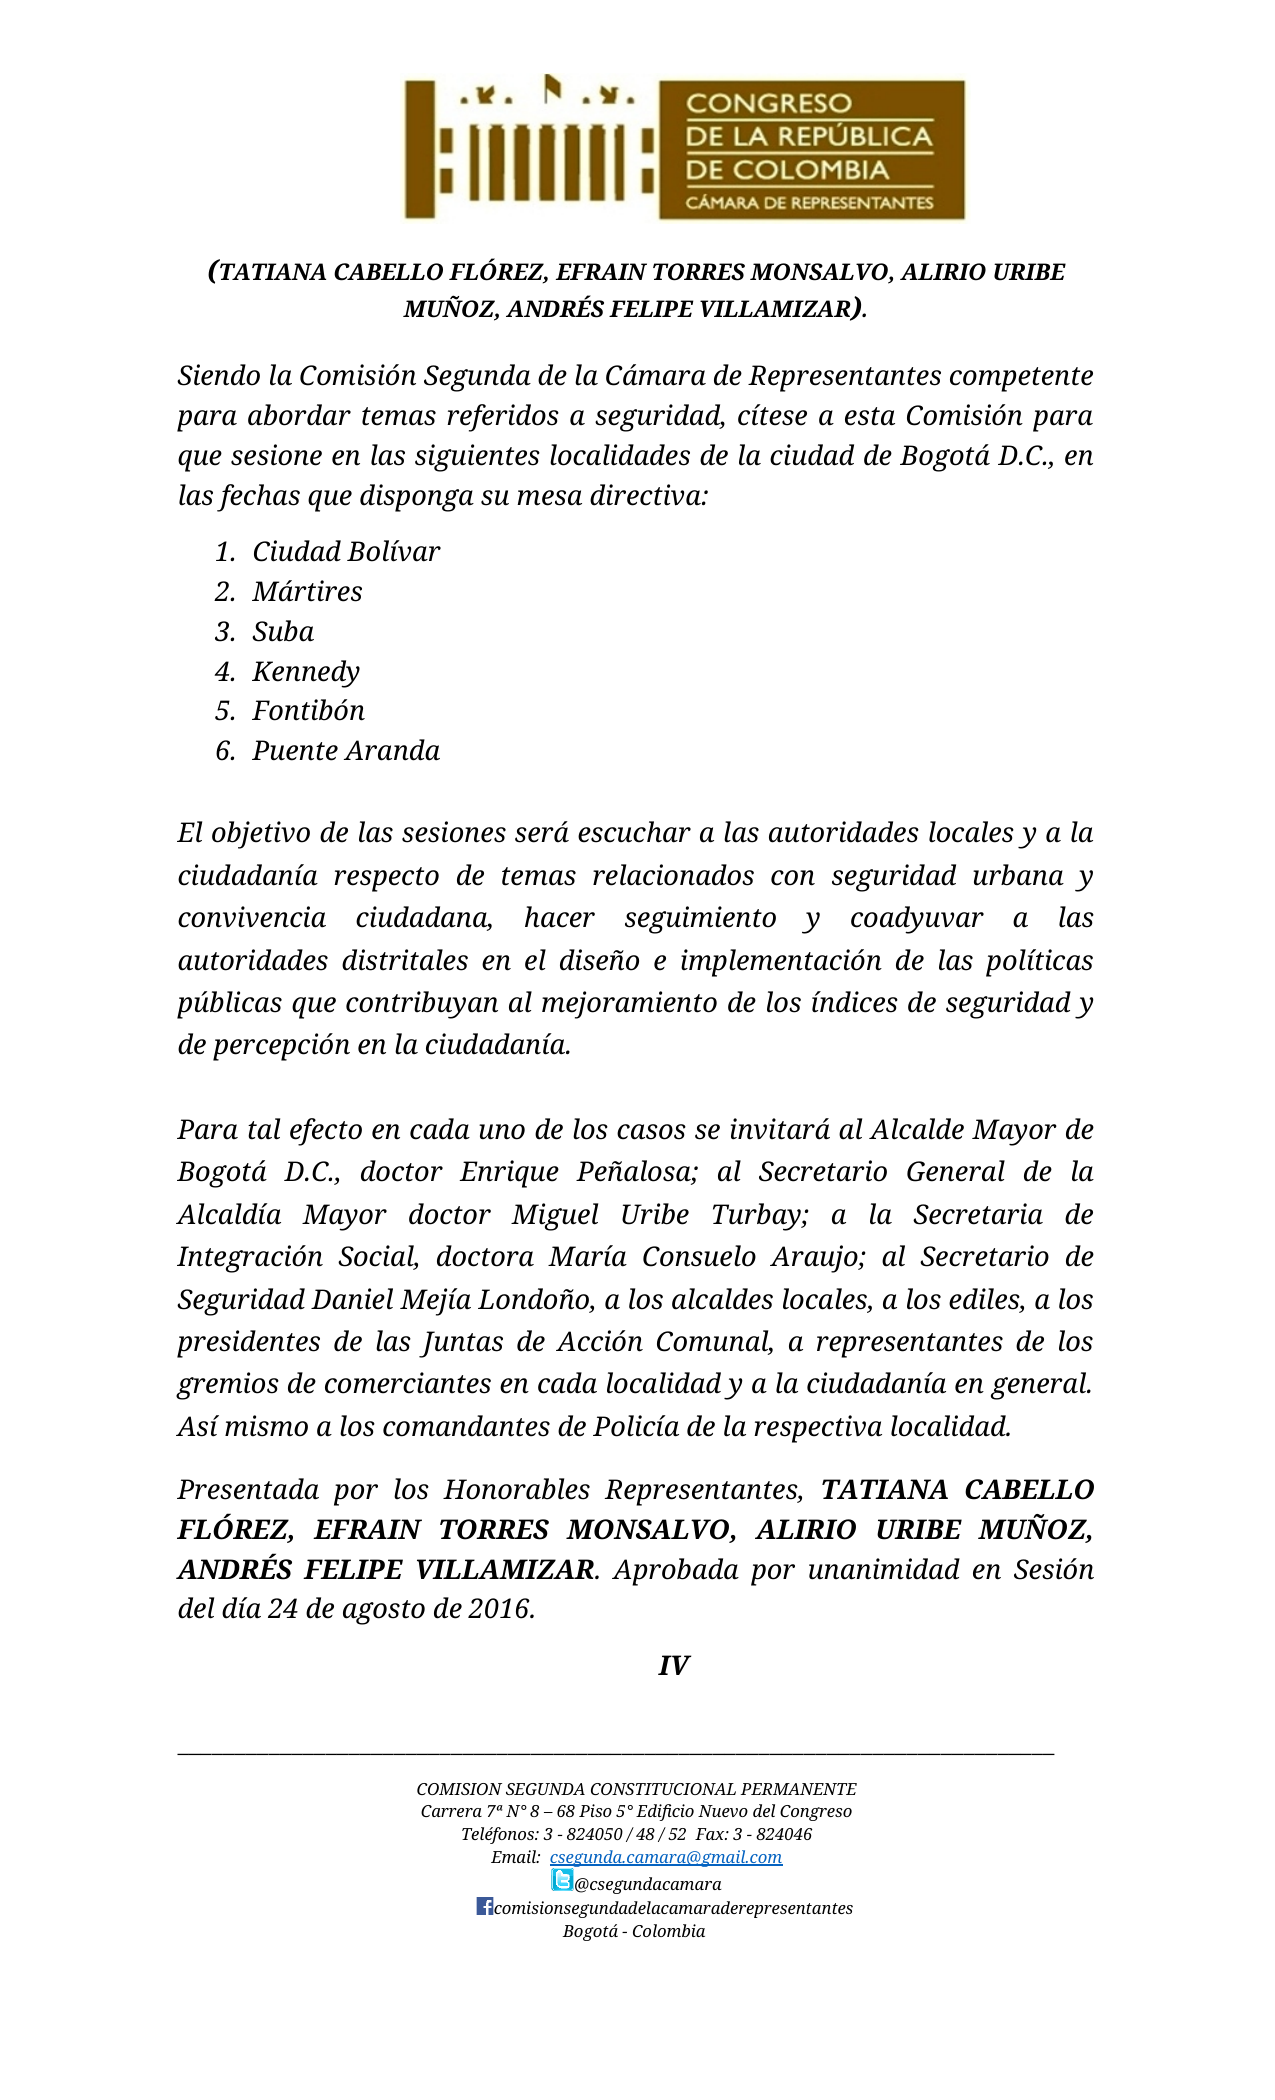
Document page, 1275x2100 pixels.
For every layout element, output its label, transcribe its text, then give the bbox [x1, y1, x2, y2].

picture [476, 1897, 494, 1915]
list Ciudad Bolívar [215, 533, 1098, 569]
list Suba [215, 612, 1098, 649]
text (TATIANA CABELLO FLÓREZ, EFRAIN TORRES MONSALVO, ALIRIO URIBE MUÑOZ, ANDRÉS FELIPE VILLAMIZAR). [177, 252, 1098, 326]
list IV [252, 1646, 1098, 1683]
picture [551, 1868, 574, 1891]
list Kennedy [215, 652, 1098, 689]
text Siendo la Comisión Segunda de la Cámara de Representantes competente para abordar temas referidos a seguridad, cítese a esta Comisión para que sesione en las siguientes localidades de la ciudad de Bogotá D.C., en las fechas que disponga su mesa directiva: [177, 357, 1098, 513]
list El objetivo de las sesiones será escuchar a las autoridades locales y a la ciudadanía respecto de temas relacionados con seguridad urbana y convivencia ciudadana, hacer seguimiento y coadyuvar a las autoridades distritales en el diseño e implementación de las políticas públicas que contribuyan al mejoramiento de los índices de seguridad y de percepción en la ciudadanía. [177, 814, 1098, 1063]
list Puente Aranda [215, 732, 1098, 768]
list Fontibón [215, 692, 1098, 729]
text Presentada por los Honorables Representantes, TATIANA CABELLO FLÓREZ, EFRAIN TORRES MONSALVO, ALIRIO URIBE MUÑOZ, ANDRÉS FELIPE VILLAMIZAR. Aprobada por unanimidad en Sesión del día 24 de agosto de 2016. [177, 1471, 1098, 1627]
list Para tal efecto en cada uno de los casos se invitará al Alcalde Mayor de Bogotá D.C., doctor Enrique Peñalosa; al Secretario General de la Alcaldía Mayor doctor Miguel Uribe Turbay; a la Secretaria de Integración Social, doctora María Consuelo Araujo; al Secretario de Seguridad Daniel Mejía Londoño, a los alcaldes locales, a los ediles, a los presidentes de las Juntas de Acción Comunal, a representantes de los gremios de comerciantes en cada localidad y a la ciudadanía en general. Así mismo a los comandantes de Policía de la respectiva localidad. [177, 1111, 1098, 1444]
picture [399, 73, 971, 224]
list Mártires [215, 572, 1098, 609]
